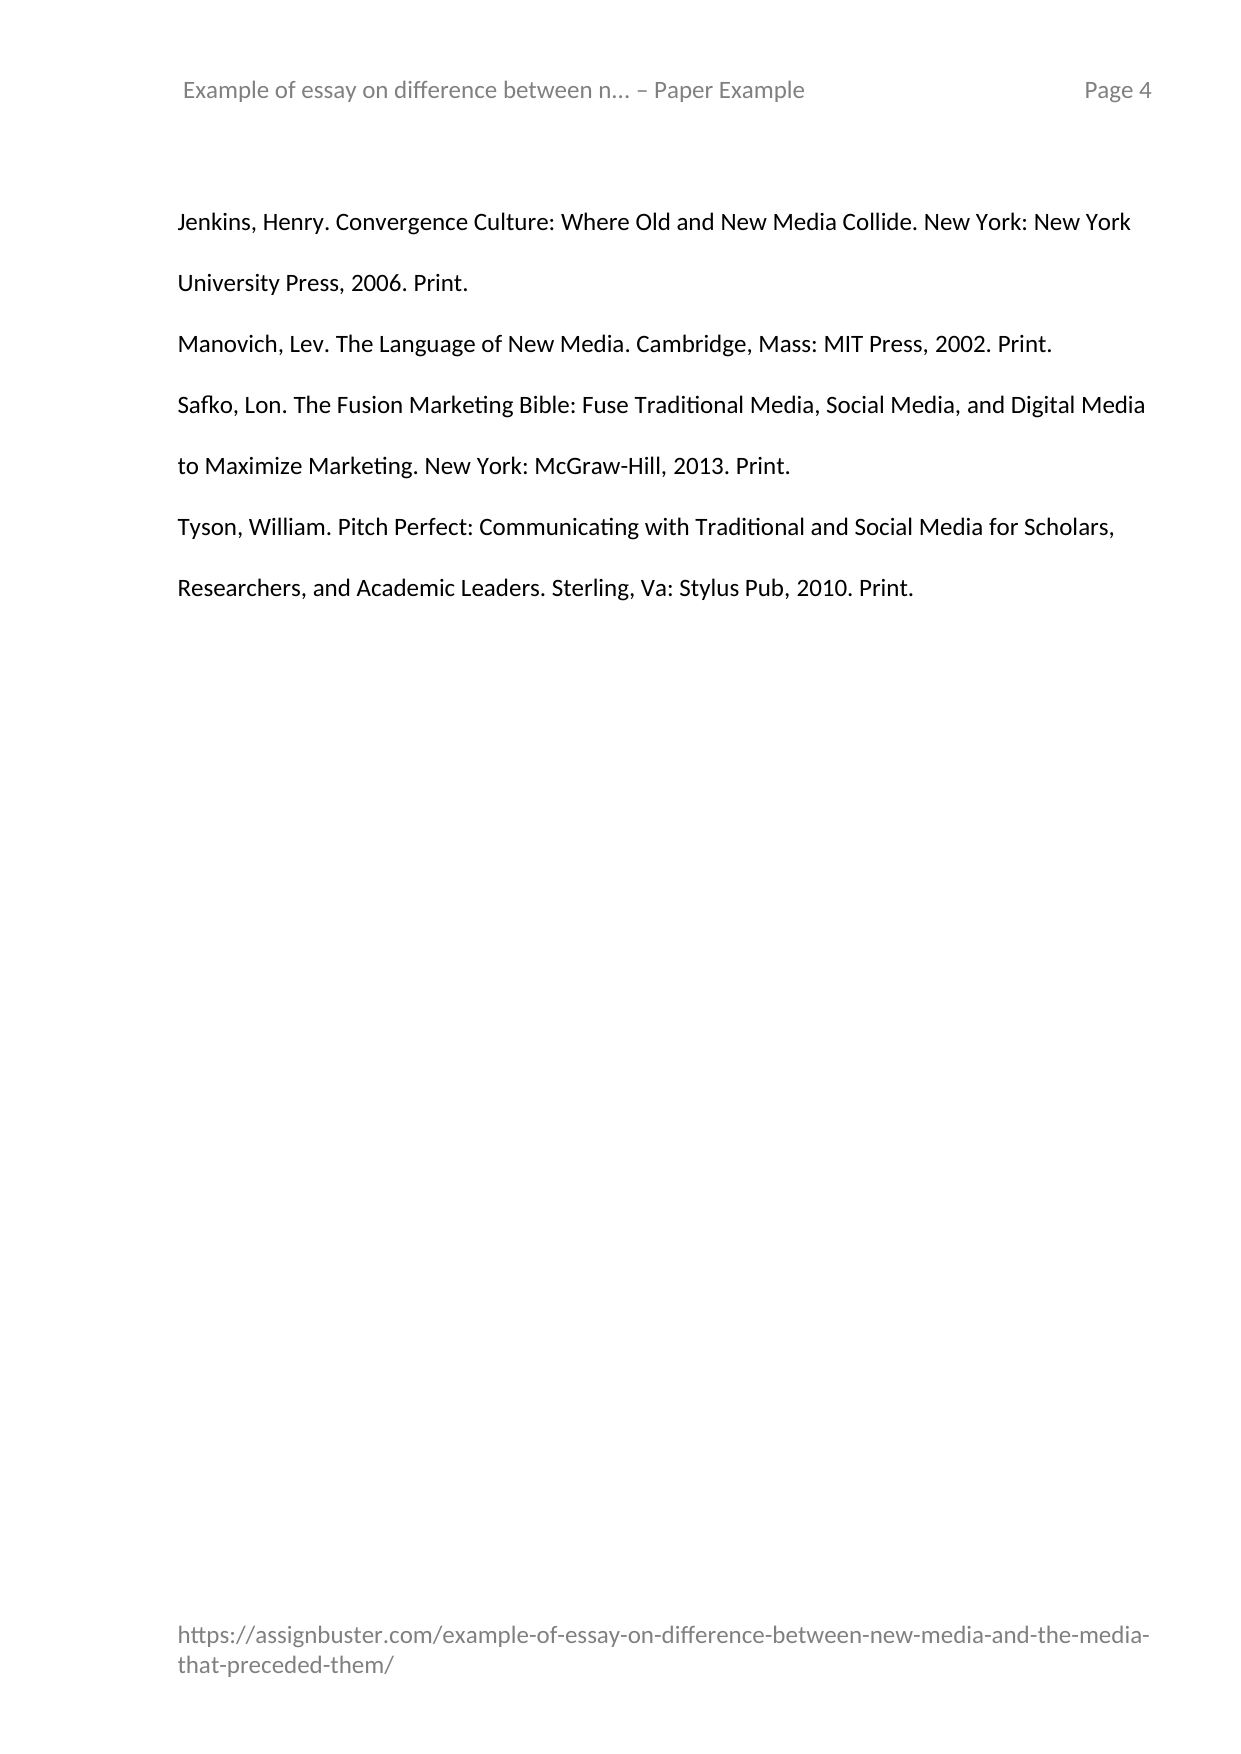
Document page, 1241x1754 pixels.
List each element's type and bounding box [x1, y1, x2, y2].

text [177, 145, 1152, 603]
